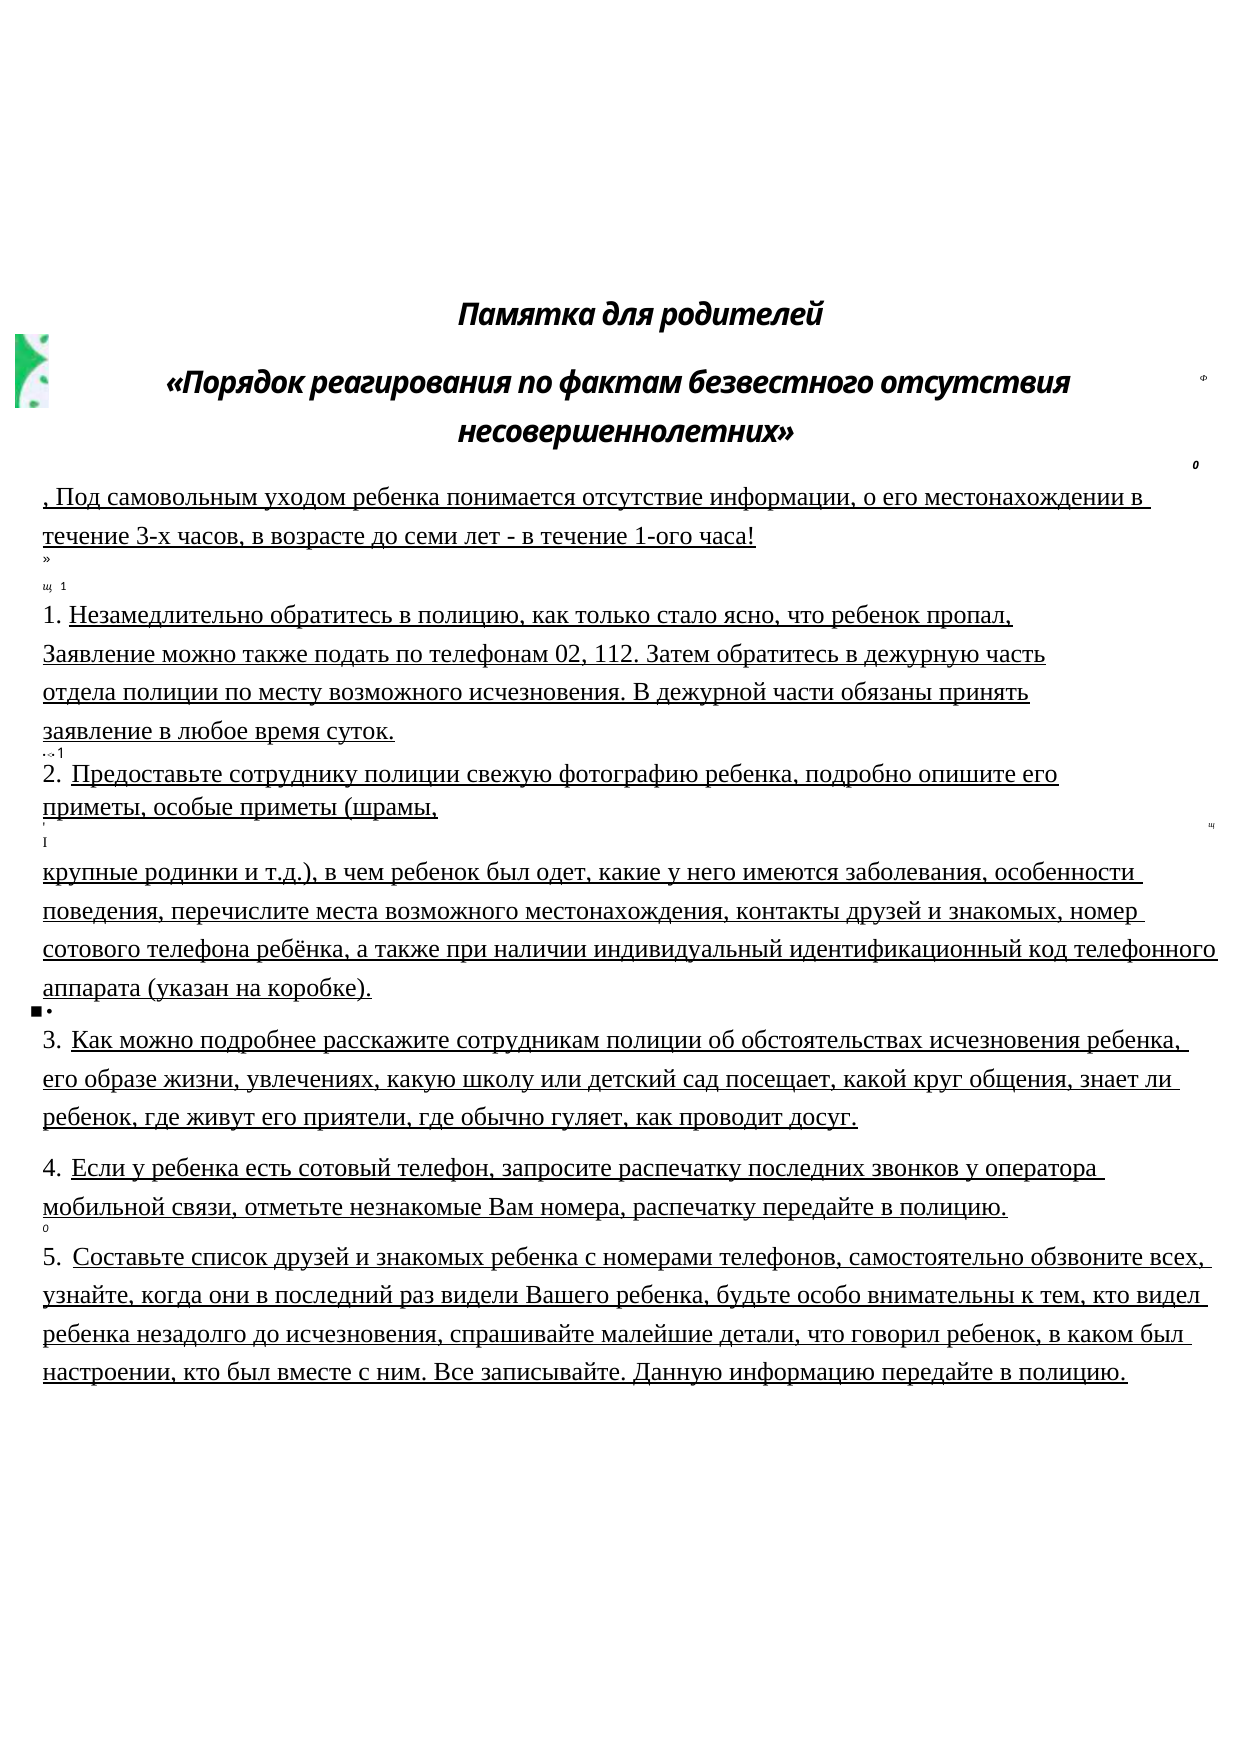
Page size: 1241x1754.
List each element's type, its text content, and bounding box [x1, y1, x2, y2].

text » щ 1 [42, 552, 1218, 593]
picture [15, 334, 49, 408]
text ' щ I [42, 821, 1218, 850]
text несовершеннолетних» [457, 417, 1154, 448]
text отдела полиции по месту возможного исчезновения. В дежурной части обязаны принять [42, 670, 1218, 708]
text Памятка для родителей [457, 300, 1154, 331]
text крупные родинки и т.д.), в чем ребенок был одет, какие у него имеются заболевания, особенности поведения, перечислите места возможного местонахождения, контакты друзей и знакомых, номер сотового телефона ребёнка, а также при наличии индивидуальный идентификационный код телефонного аппарата (указан на коробке). [42, 960, 1218, 1004]
text крупные родинки и т.д.), в чем ребенок был одет, какие у него имеются заболевания, особенности поведения, перечислите места возможного местонахождения, контакты друзей и знакомых, номер сотового телефона ребёнка, а также при наличии индивидуальный идентификационный код телефонного аппарата (указан на коробке). [42, 850, 1218, 959]
list Как можно подробнее расскажите сотрудникам полиции об обстоятельствах исчезновения ребенка, его образе жизни, увлечениях, какую школу или детский сад посещает, какой круг общения, знает ли ребенок, где живут его приятели, где обычно гуляет, как проводит досуг. [42, 1018, 1218, 1133]
list Предоставьте сотруднику полиции свежую фотографию ребенка, подробно опишите его [42, 762, 1218, 788]
list Составьте список друзей и знакомых ребенка с номерами телефонов, самостоятельно обзвоните всех, узнайте, когда они в последний раз видели Вашего ребенка, будьте особо внимательны к тем, кто видел ребенка незадолго до исчезновения, спрашивайте малейшие детали, что говорил ребенок, в каком был настроении, кто был вместе с ним. Все записывайте. Данную информацию передайте в полицию. [42, 1234, 1218, 1388]
text «Порядок реагирования по фактам безвестного отсутствия [166, 369, 571, 400]
list Если у ребенка есть сотовый телефон, запросите распечатку последних звонков у оператора мобильной связи, отметьте незнакомые Вам номера, распечатку передайте в полицию. [42, 1146, 1218, 1223]
list Незамедлительно обратитесь в полицию, как только стало ясно, что ребенок пропал, [42, 593, 1218, 631]
text приметы, особые приметы (шрамы, [42, 795, 1218, 821]
text , Под самовольным уходом ребенка понимается отсутствие информации, о его местонахождении в течение 3-х часов, в возрасте до семи лет - в течение 1-ого часа! [42, 474, 1187, 552]
text • <• 1 [42, 747, 1218, 762]
text заявление в любое время суток. [42, 708, 1218, 747]
text ■ • [30, 1004, 1218, 1018]
text Заявление можно также подать по телефонам 02, 112. Затем обратитесь в дежурную часть [42, 631, 1218, 670]
text «Порядок реагирования по фактам безвестного отсутствия [569, 369, 1154, 400]
